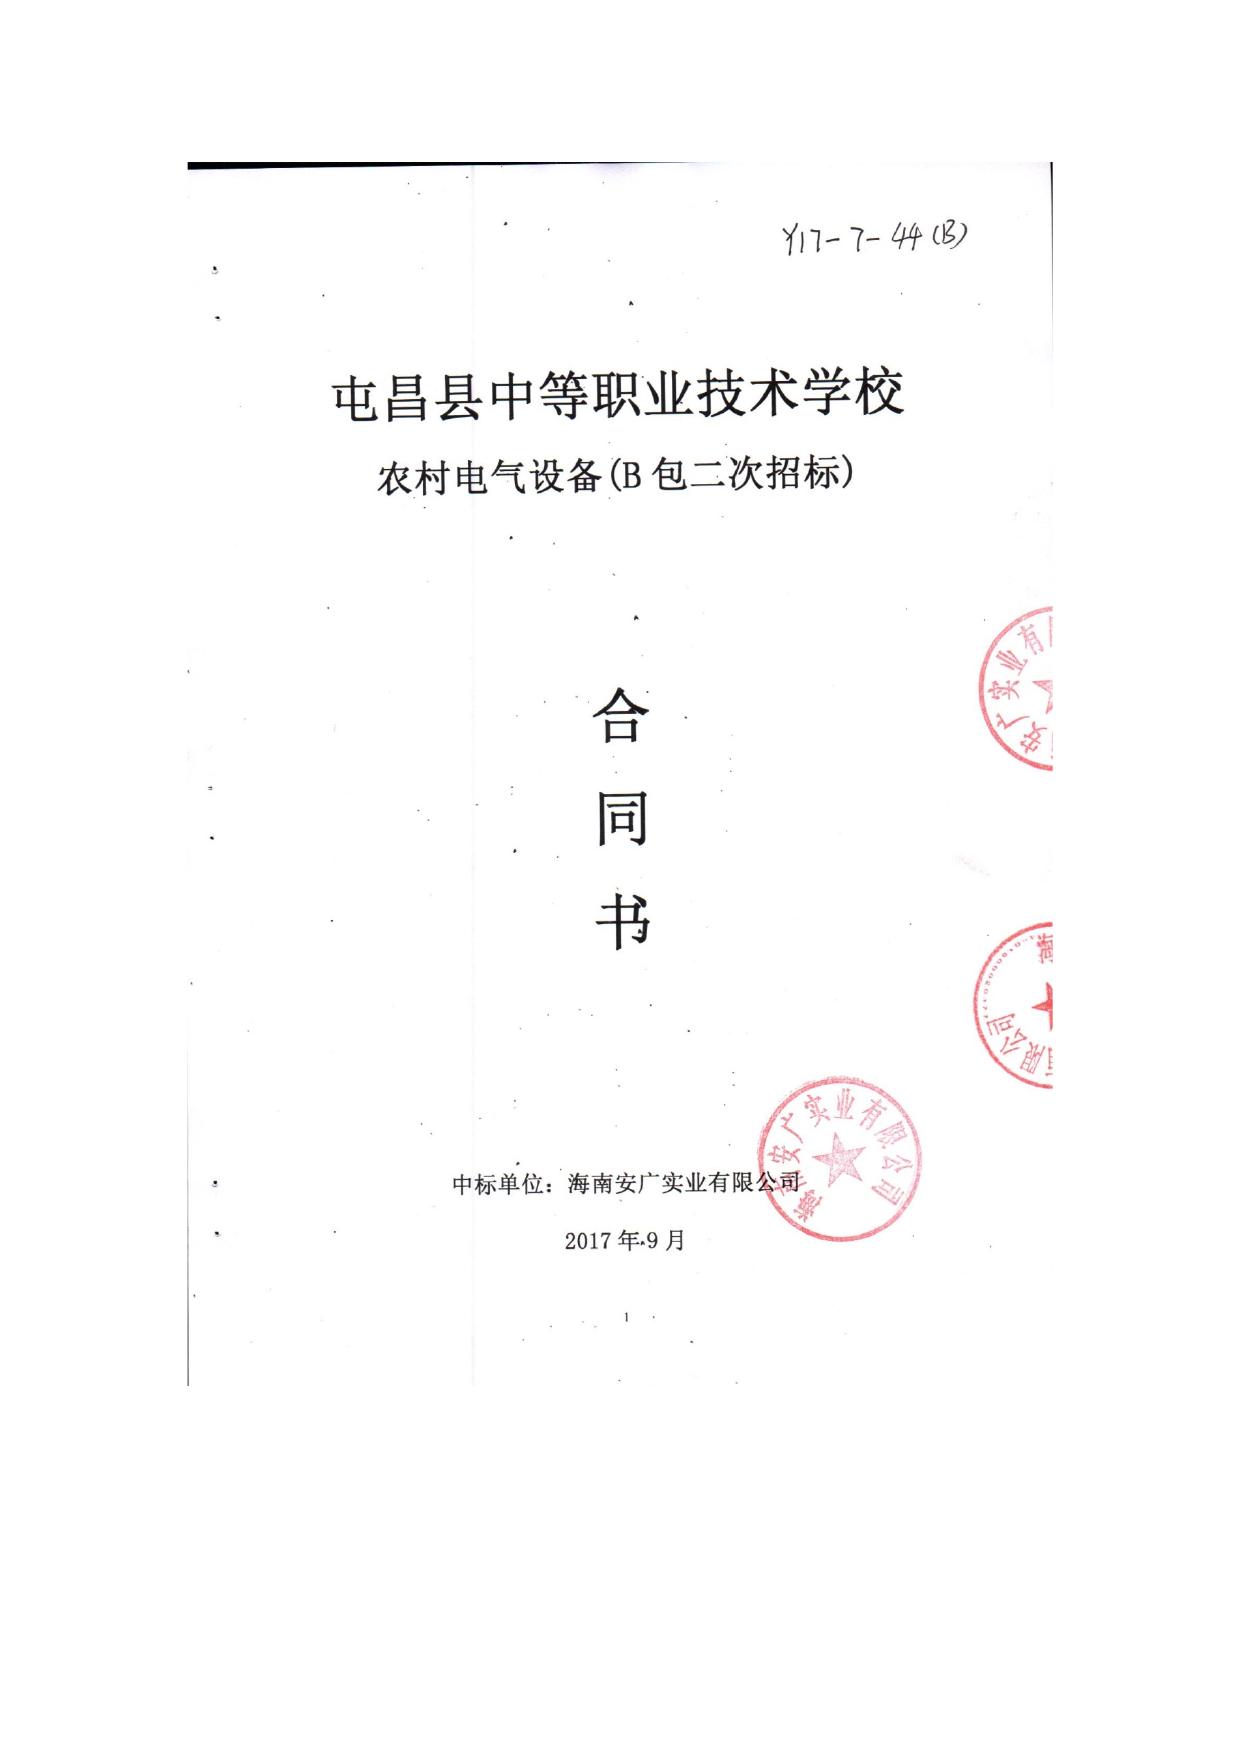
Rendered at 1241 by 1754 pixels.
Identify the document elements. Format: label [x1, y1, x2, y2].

picture [187, 162, 1053, 1386]
